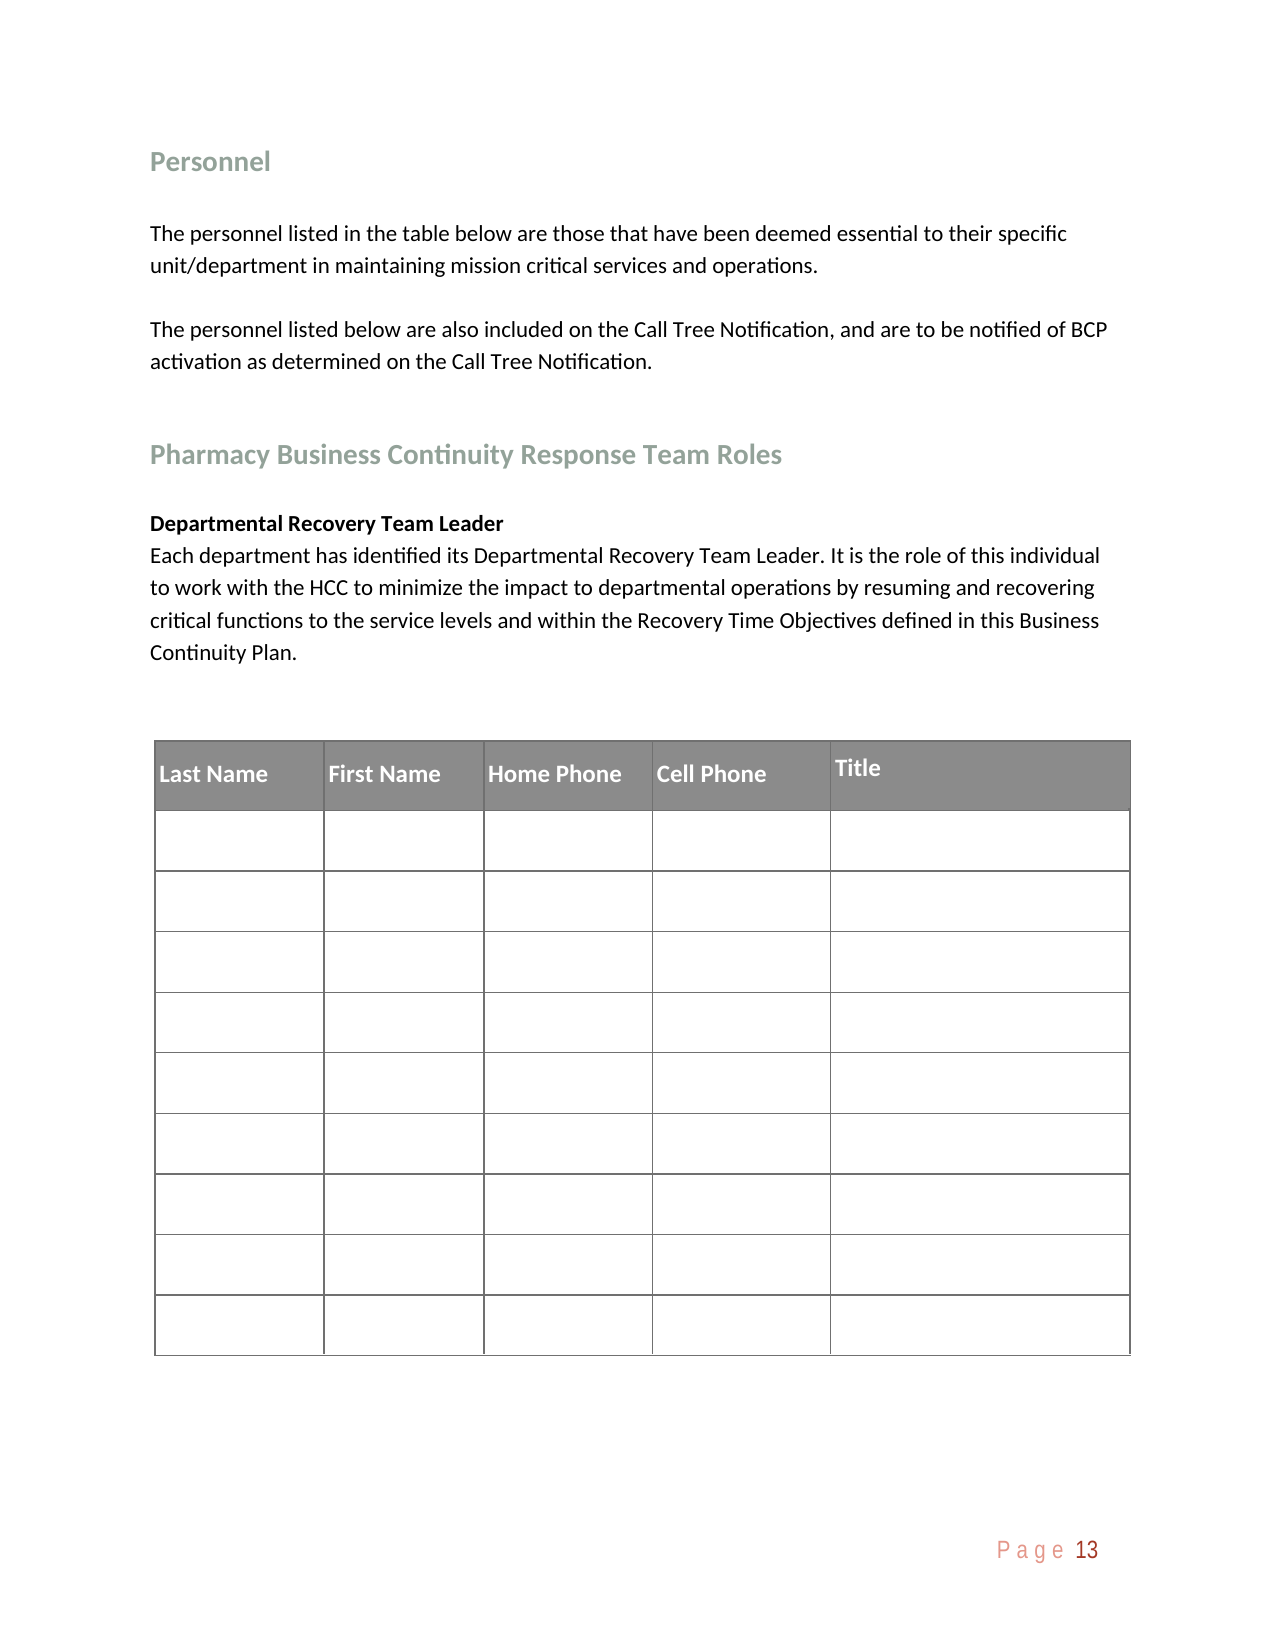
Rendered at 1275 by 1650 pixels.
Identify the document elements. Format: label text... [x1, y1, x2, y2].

table_cell [485, 993, 652, 1052]
table_cell [325, 1235, 483, 1294]
table_cell [156, 1053, 323, 1112]
table_cell [653, 1175, 830, 1233]
table_cell [831, 993, 1129, 1052]
table_cell [485, 1053, 652, 1112]
table_cell [831, 1235, 1129, 1294]
table_cell [325, 993, 483, 1052]
table_cell [653, 811, 830, 870]
table_cell [156, 1114, 323, 1173]
table_cell [831, 872, 1129, 931]
table_cell [831, 1296, 1129, 1354]
table_cell [653, 1053, 830, 1112]
table_cell [831, 932, 1129, 991]
table_cell [653, 1296, 830, 1354]
table_cell [325, 1175, 483, 1233]
table_cell [156, 1235, 323, 1294]
table_header Last Name [156, 742, 323, 810]
table_cell [653, 932, 830, 991]
table_header Cell Phone [653, 742, 830, 810]
table_cell [653, 1114, 830, 1173]
table_cell [485, 1296, 652, 1354]
table_cell [653, 1235, 830, 1294]
table_header First Name [325, 742, 483, 810]
table_cell [485, 1235, 652, 1294]
table_cell [831, 811, 1129, 870]
text The personnel listed in the table below are those that have been deemed essential to their specific unit/department in maintaining mission critical services and operations. [150, 219, 1125, 279]
table_cell [325, 932, 483, 991]
table_cell [485, 1175, 652, 1233]
table_cell [325, 872, 483, 931]
table_cell [485, 811, 652, 870]
table_header Title [831, 742, 1130, 810]
table_cell [325, 1296, 483, 1354]
table_cell [485, 932, 652, 991]
table_cell [325, 1053, 483, 1112]
table_cell [156, 1175, 323, 1233]
text Departmental Recovery Team Leader [150, 509, 1125, 537]
text The personnel listed below are also included on the Call Tree Notification, and are to be notified of BCP activation as determined on the Call Tree Notification. [150, 315, 1125, 375]
table_cell [325, 811, 483, 870]
subtitle Pharmacy Business Continuity Response Team Roles [150, 436, 1125, 472]
subtitle Personnel [150, 143, 1125, 178]
table_cell [485, 1114, 652, 1173]
table_cell [325, 1114, 483, 1173]
table_cell [156, 872, 323, 931]
table_cell [653, 993, 830, 1052]
text Each department has identified its Departmental Recovery Team Leader. It is the role of this individual to work with the HCC to minimize the impact to departmental operations by resuming and recovering critical functions to the service levels and within the Recovery Time Objectives defined in this Business Continuity Plan. [150, 541, 1125, 666]
table_cell [831, 1053, 1129, 1112]
table_cell [156, 1296, 323, 1354]
table_cell [485, 872, 652, 931]
table_header Home Phone [485, 742, 652, 810]
table_cell [653, 872, 830, 931]
table_cell [156, 811, 323, 870]
table_cell [831, 1114, 1129, 1173]
table_cell [831, 1175, 1129, 1233]
table_cell [156, 993, 323, 1052]
table_cell [156, 932, 323, 991]
